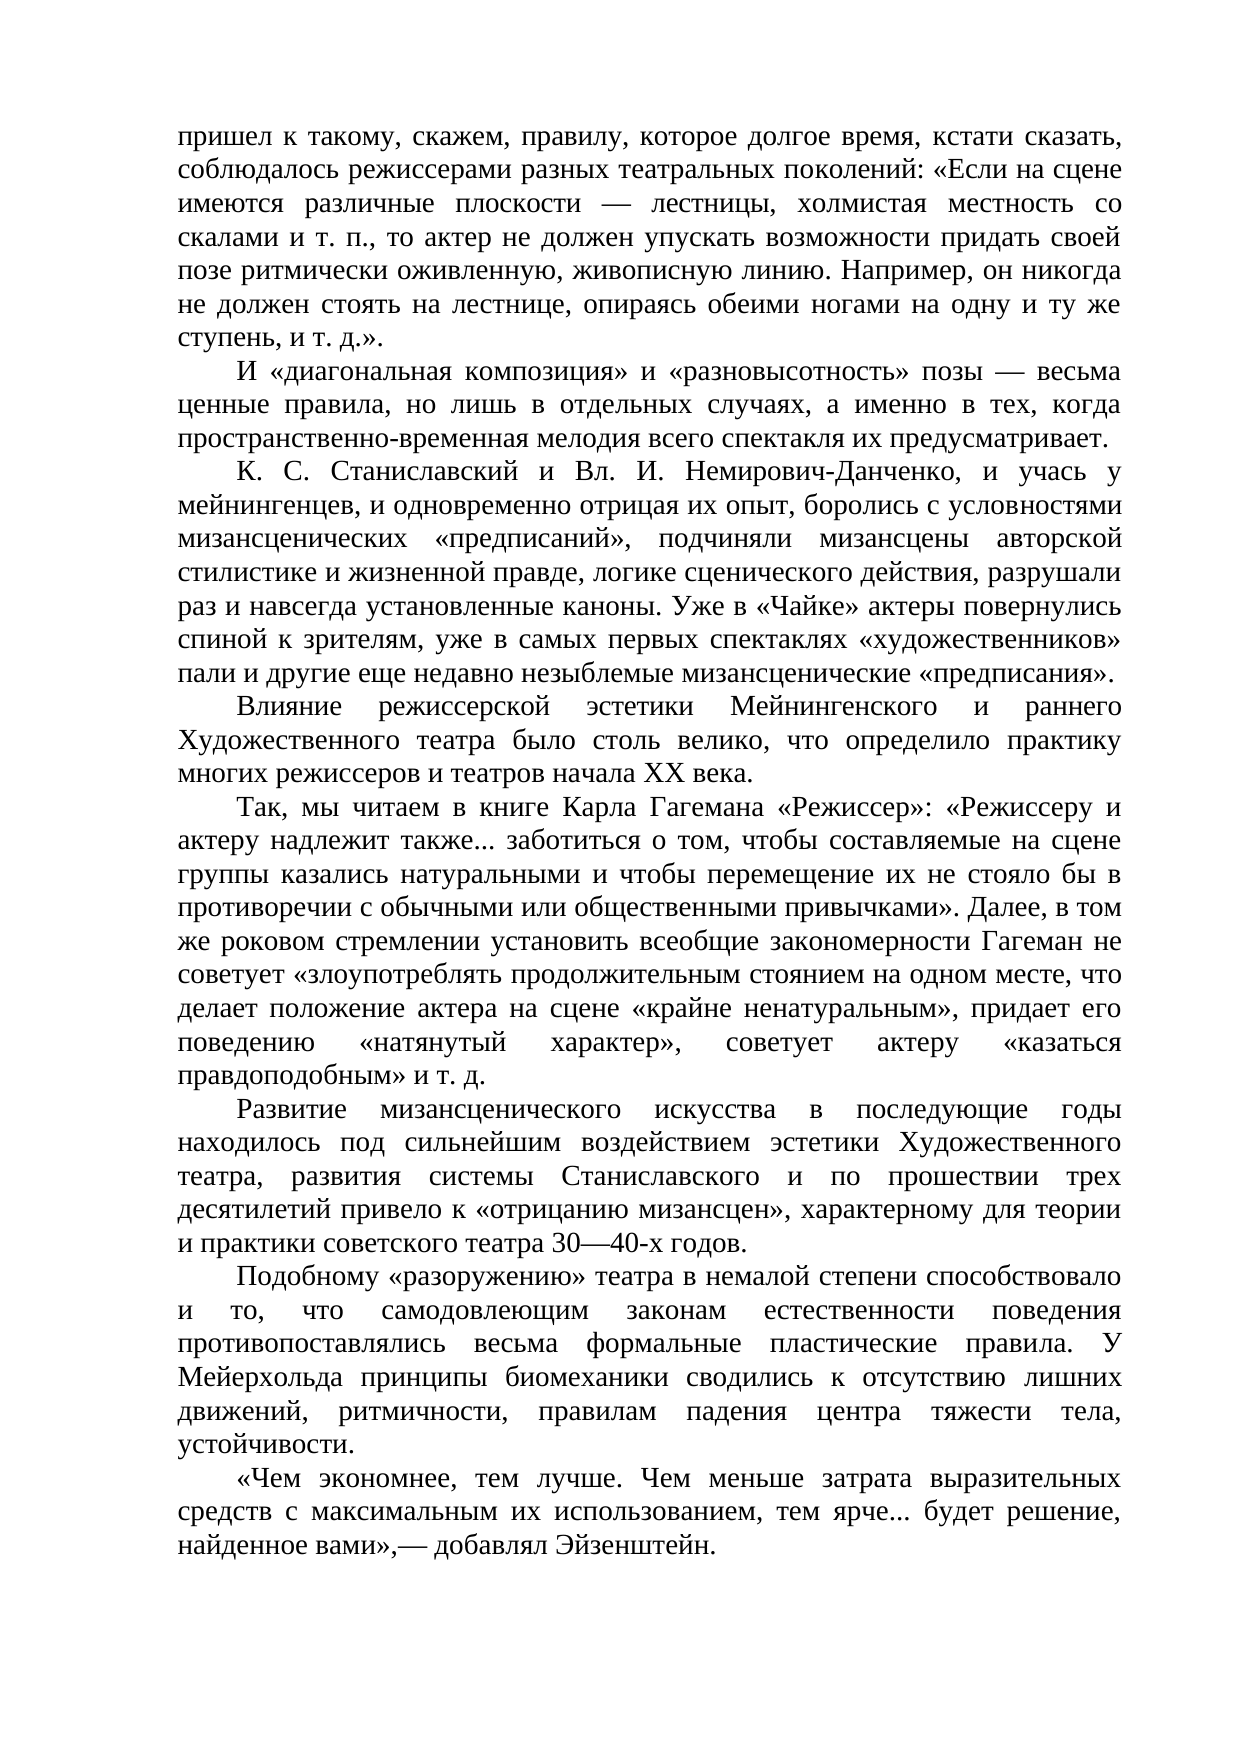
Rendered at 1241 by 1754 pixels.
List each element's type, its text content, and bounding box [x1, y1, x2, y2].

text Так, мы читаем в книге Карла Гагемана «Режиссер»: «Режиссеру и актеру надлежит также... заботиться о том, чтобы составляемые на сцене группы казались натуральными и чтобы перемещение их не стояло бы в противоречии с обычными или общественными привычками». Далее, в том же роковом стремлении установить всеобщие закономерности Гагеман не советует «злоупотреблять продолжительным стоянием на одном месте, что делает положение актера на сцене «крайне ненатуральным», придает его поведению «натянутый характер», советует актеру «казаться правдоподобным» и т. д. [177, 789, 1122, 1091]
text Развитие мизансценического искусства в последующие годы находилось под сильнейшим воздействием эстетики Художественного театра, развития системы Станиславского и по прошествии трех десятилетий привело к «отрицанию мизансцен», характерному для теории и практики советского театра 30—40-х годов. [177, 1091, 1122, 1258]
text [177, 118, 1122, 353]
text Подобному «разоружению» театра в немалой степени способствовало и то, что самодовлеющим законам естественности поведения противопоставлялись весьма формальные пластические правила. У Мейерхольда принципы биомеханики сводились к отсутствию лишних движений, ритмичности, правилам падения центра тяжести тела, устойчивости. [177, 1258, 1122, 1460]
text К. С. Станиславский и Вл. И. Немирович-Данченко, и учась у мейнингенцев, и одновременно отрицая их опыт, боролись с условностями мизансценических «предписаний», подчиняли мизансцены авторской стилистике и жизненной правде, логике сценического действия, разрушали раз и навсегда установленные каноны. Уже в «Чайке» актеры повернулись спиной к зрителям, уже в самых первых спектаклях «художественников» пали и другие еще недавно незыблемые мизансценические «предписания». [177, 453, 1122, 688]
text «Чем экономнее, тем лучше. Чем меньше затрата выразительных средств с максимальным их использованием, тем ярче... будет решение, найденное вами»,— добавлял Эйзенштейн. [177, 1460, 1122, 1560]
text И «диагональная композиция» и «разновысотность» позы — весьма ценные правила, но лишь в отдельных случаях, а именно в тех, когда пространственно-временная мелодия всего спектакля их предусматривает. [177, 353, 1122, 453]
text Влияние режиссерской эстетики Мейнингенского и раннего Художественного театра было столь велико, что определило практику многих режиссеров и театров начала XX века. [177, 688, 1122, 789]
